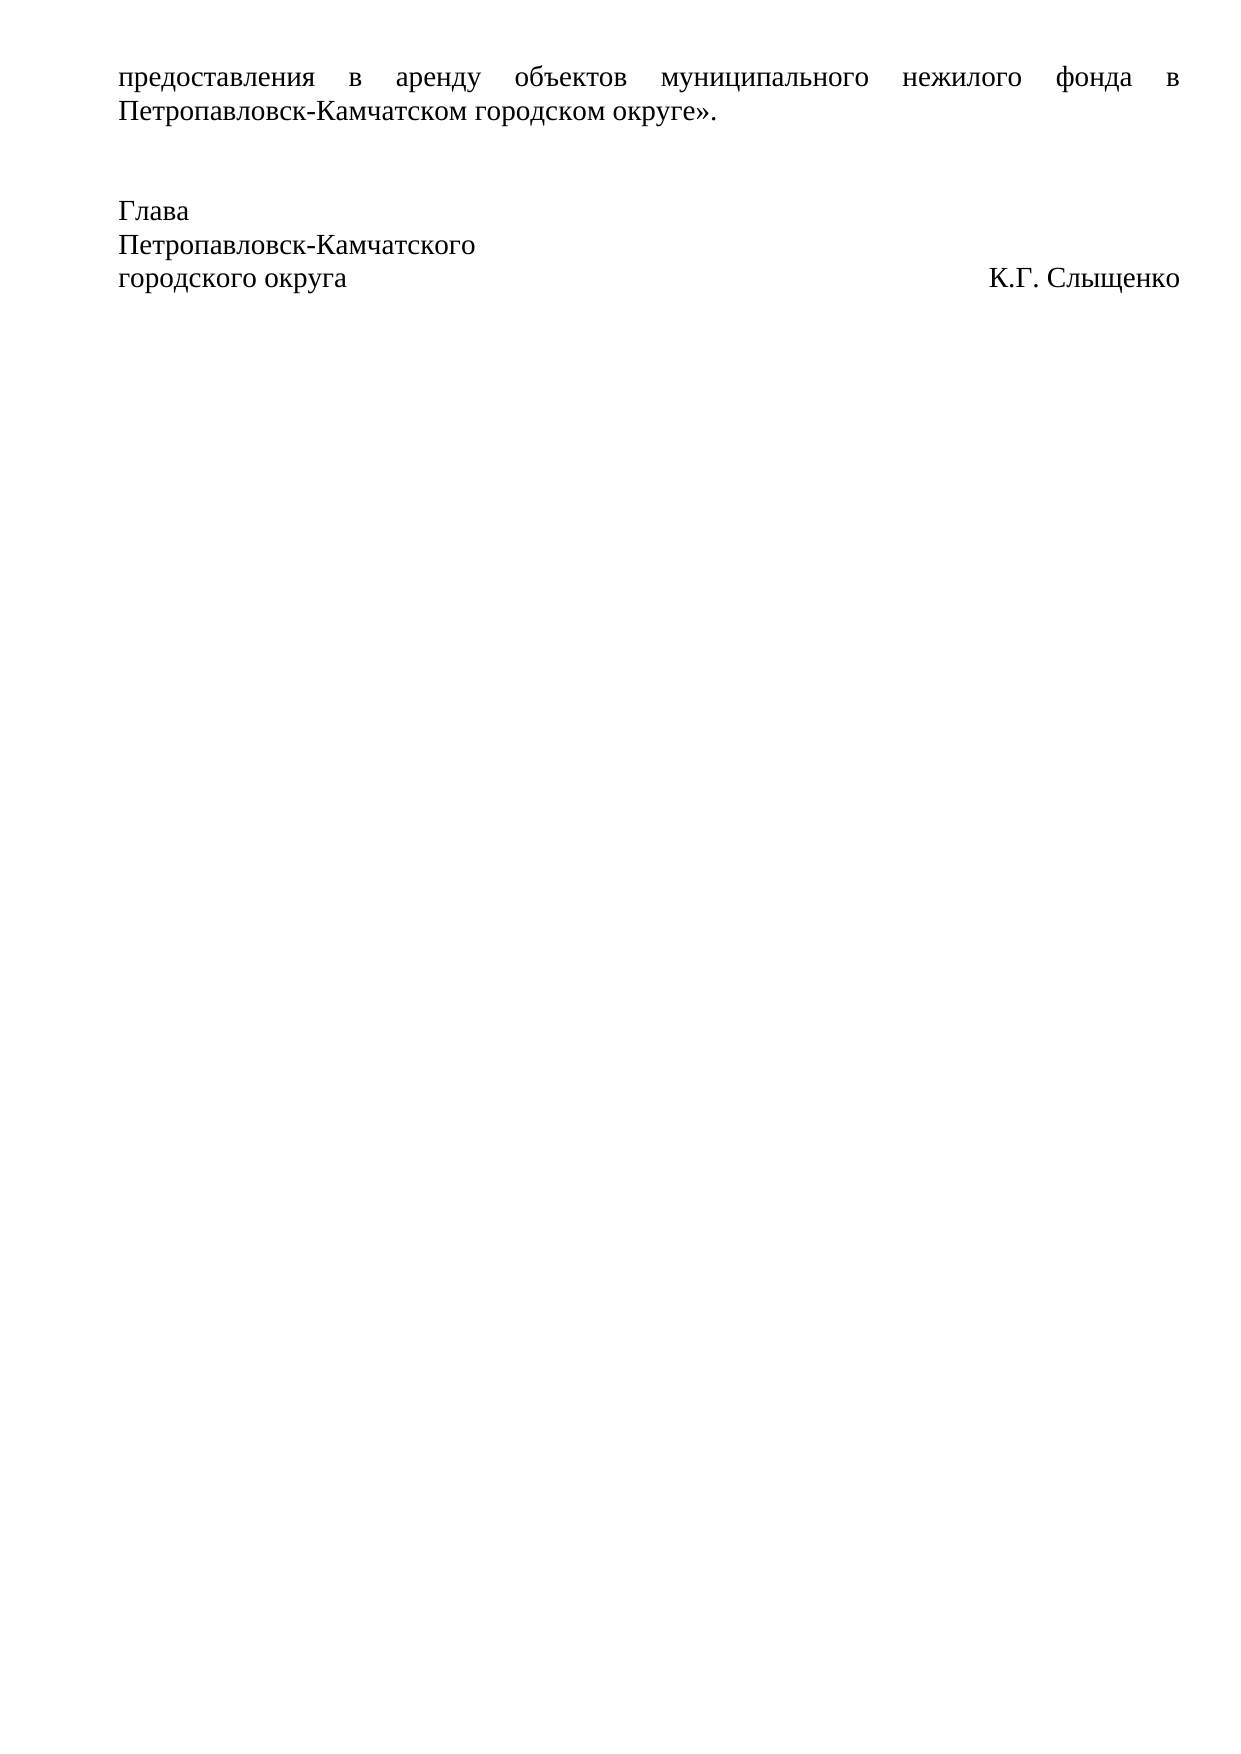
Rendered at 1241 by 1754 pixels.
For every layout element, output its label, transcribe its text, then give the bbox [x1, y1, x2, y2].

text городского округа К.Г. Слыщенко [118, 260, 1181, 294]
text Петропавловск-Камчатского [118, 227, 1181, 260]
text Глава [118, 193, 1181, 227]
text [118, 59, 1181, 126]
